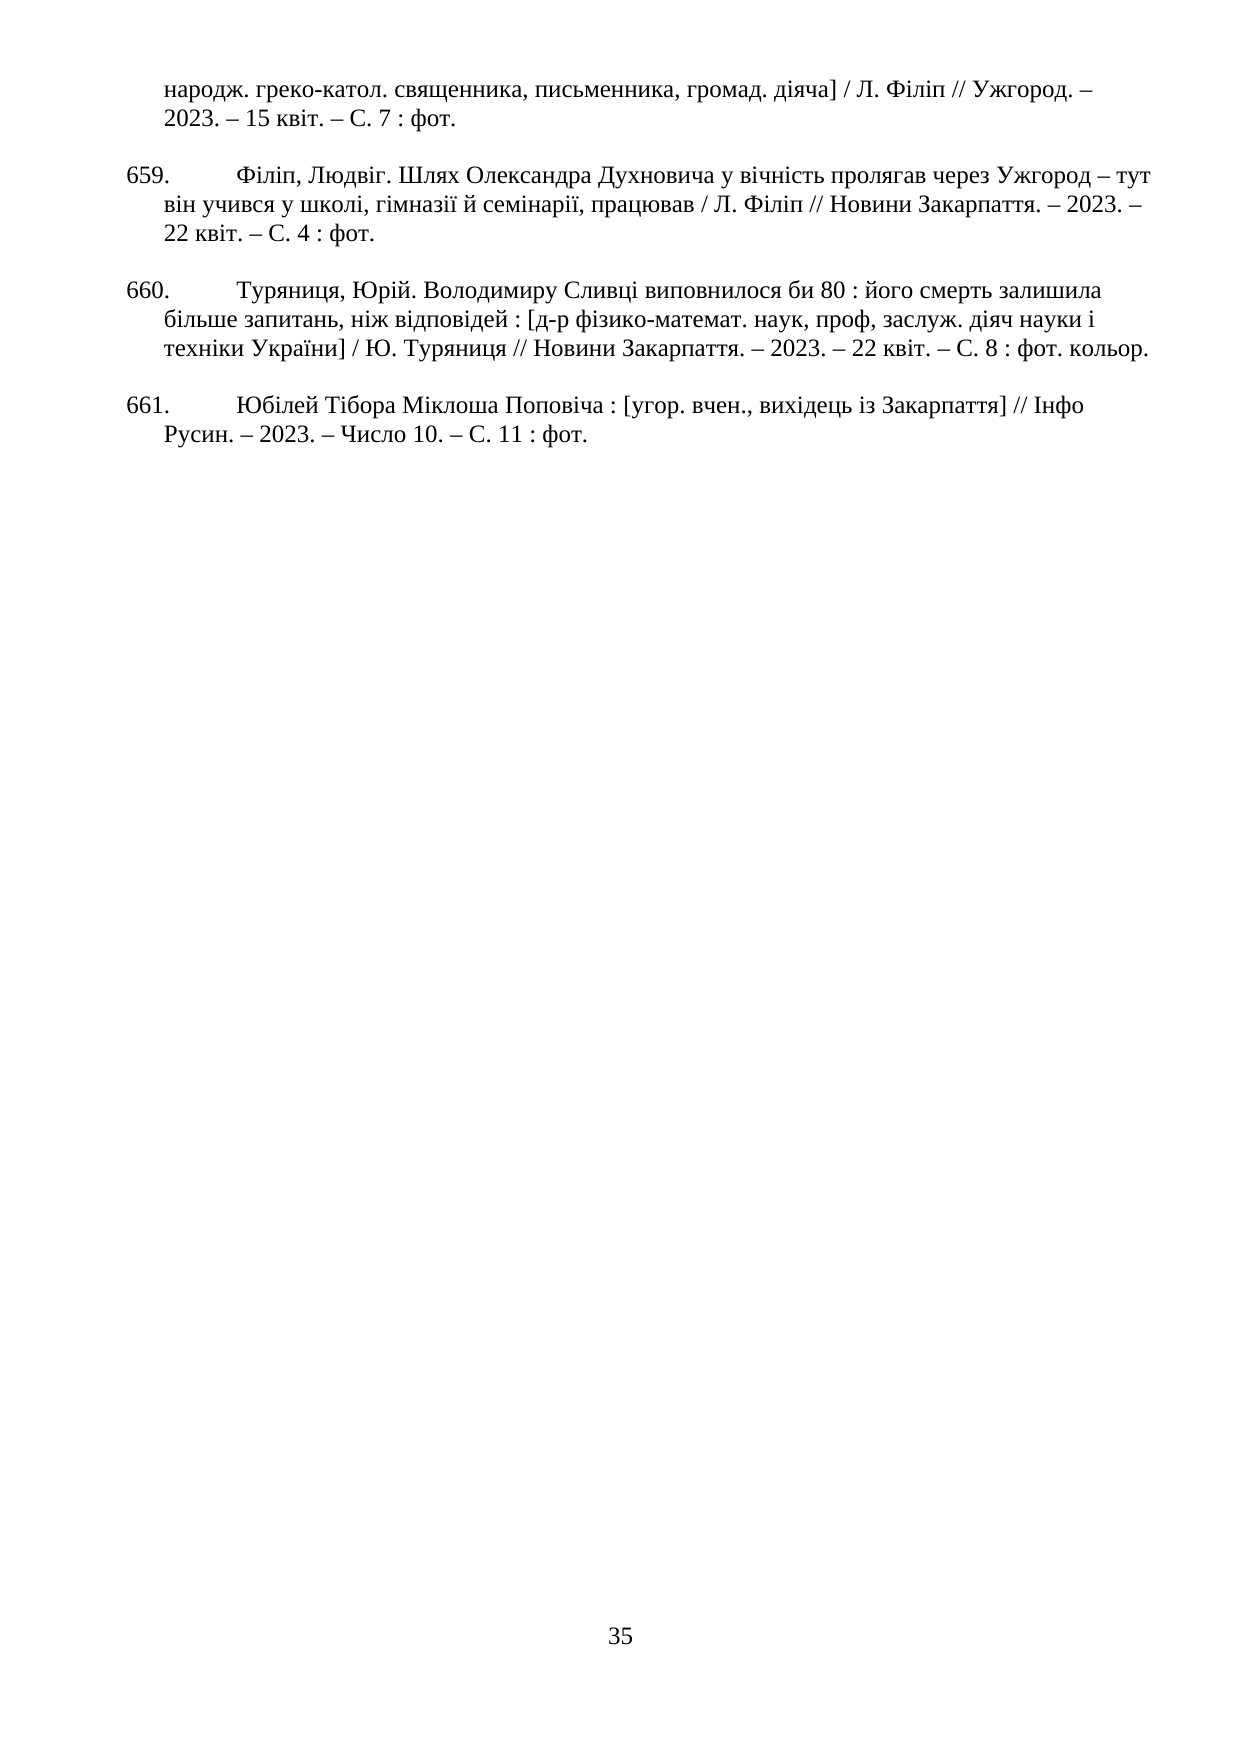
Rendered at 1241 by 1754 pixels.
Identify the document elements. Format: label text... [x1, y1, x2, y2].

list Туряниця, Юрій. Володимиру Сливці виповнилося би 80 : його смерть залишила більше запитань, ніж відповідей : [д-р фізико-математ. наук, проф, заслуж. діяч науки і техніки України] / Ю. Туряниця // Новини Закарпаття. – 2023. – 22 квіт. – С. 8 : фот. кольор. [126, 275, 1152, 361]
list Юбілей Тібора Міклоша Поповіча : [угор. вчен., вихідець із Закарпаття] // Інфо Русин. – 2023. – Число 10. – С. 11 : фот. [126, 390, 1152, 448]
list Філіп, Людвіг. Шлях Олександра Духновича у вічність пролягав через Ужгород – тут він учився у школі, гімназії й семінарії, працював / Л. Філіп // Новини Закарпаття. – 2023. – 22 квіт. – С. 4 : фот. [126, 160, 1152, 246]
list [126, 74, 1152, 131]
